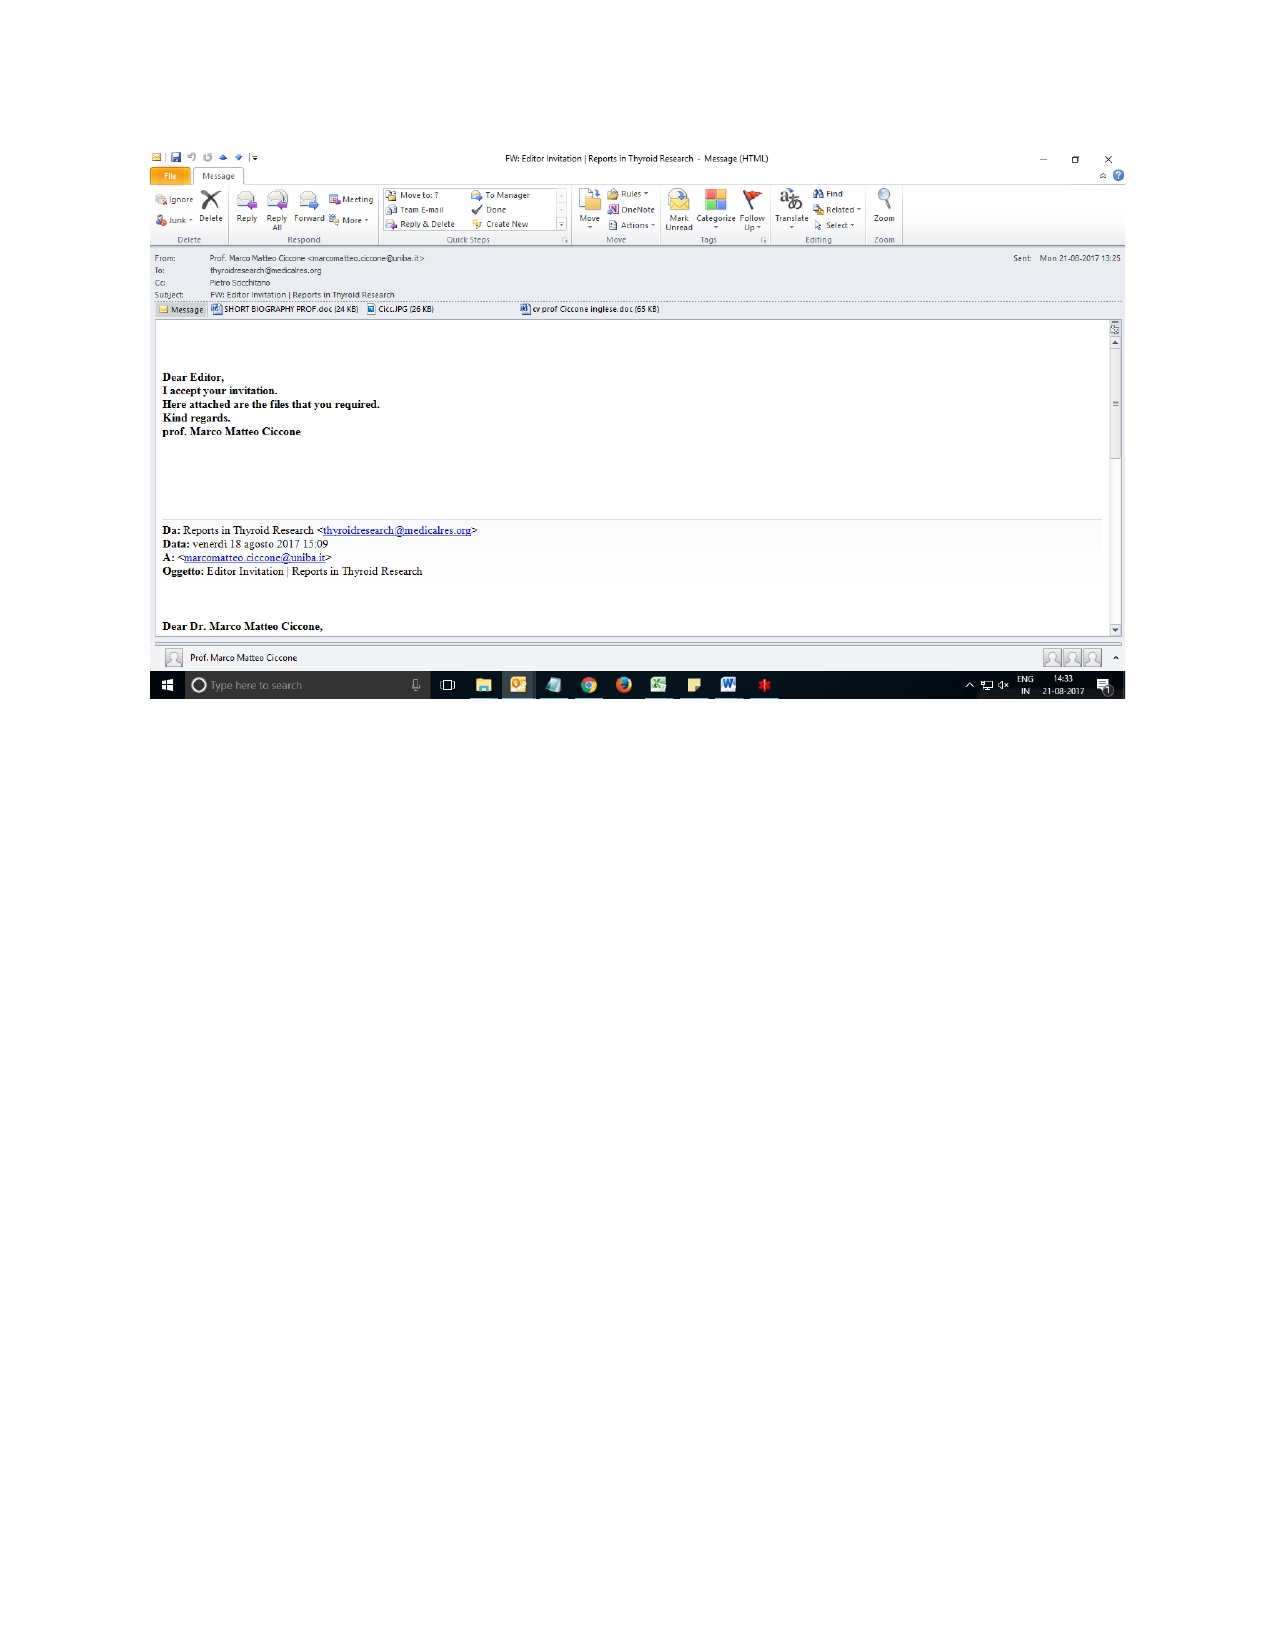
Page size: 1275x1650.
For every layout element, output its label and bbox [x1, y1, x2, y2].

picture [150, 150, 1125, 699]
